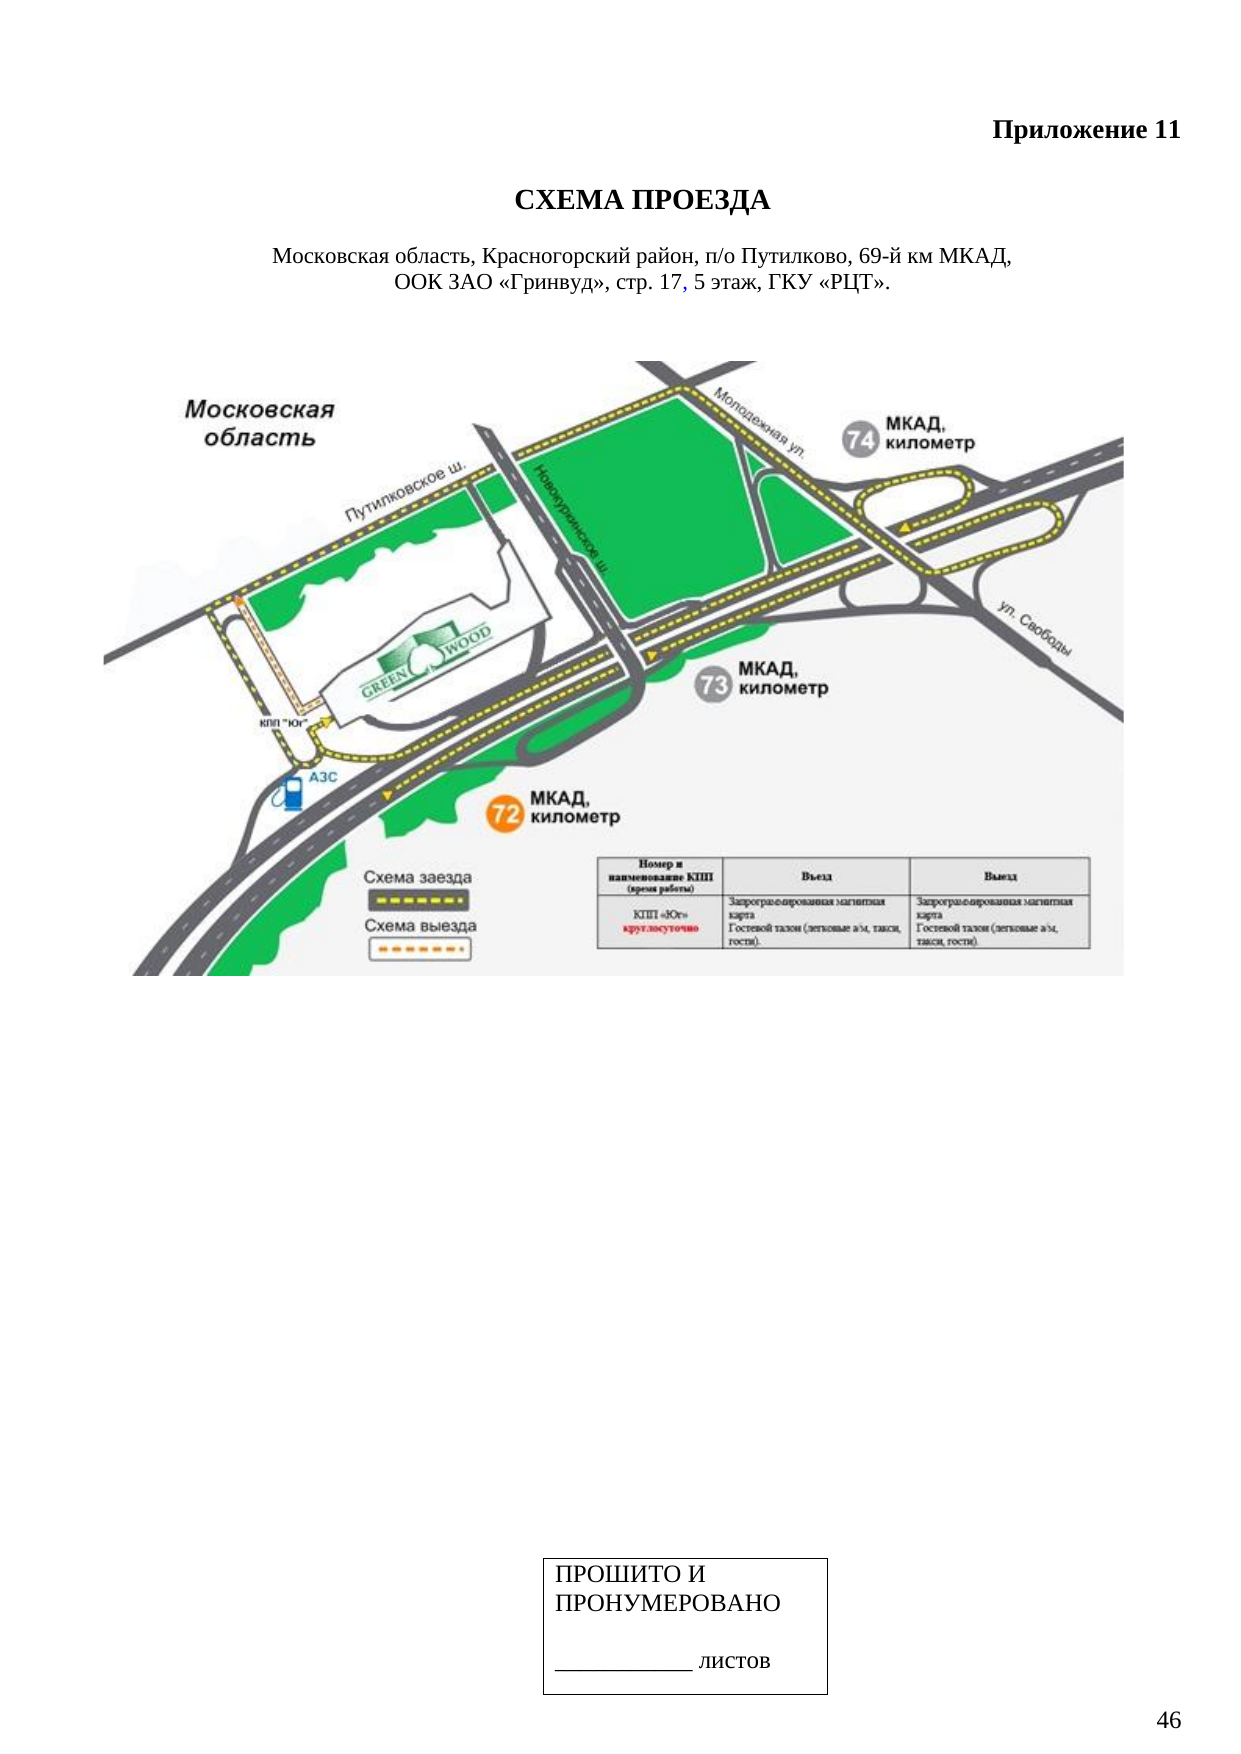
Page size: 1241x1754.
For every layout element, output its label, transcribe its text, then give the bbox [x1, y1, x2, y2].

text СХЕМА ПРОЕЗДА [103, 182, 1181, 216]
text Московская область, Красногорский район, п/о Путилково, 69-й км МКАД, [103, 242, 1181, 268]
picture [103, 361, 1124, 976]
text ООК ЗАО «Гринвуд», стр. 17, 5 этаж, ГКУ «РЦТ». [103, 268, 1181, 295]
subtitle Приложение 11 [43, 113, 1181, 144]
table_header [544, 1559, 827, 1694]
